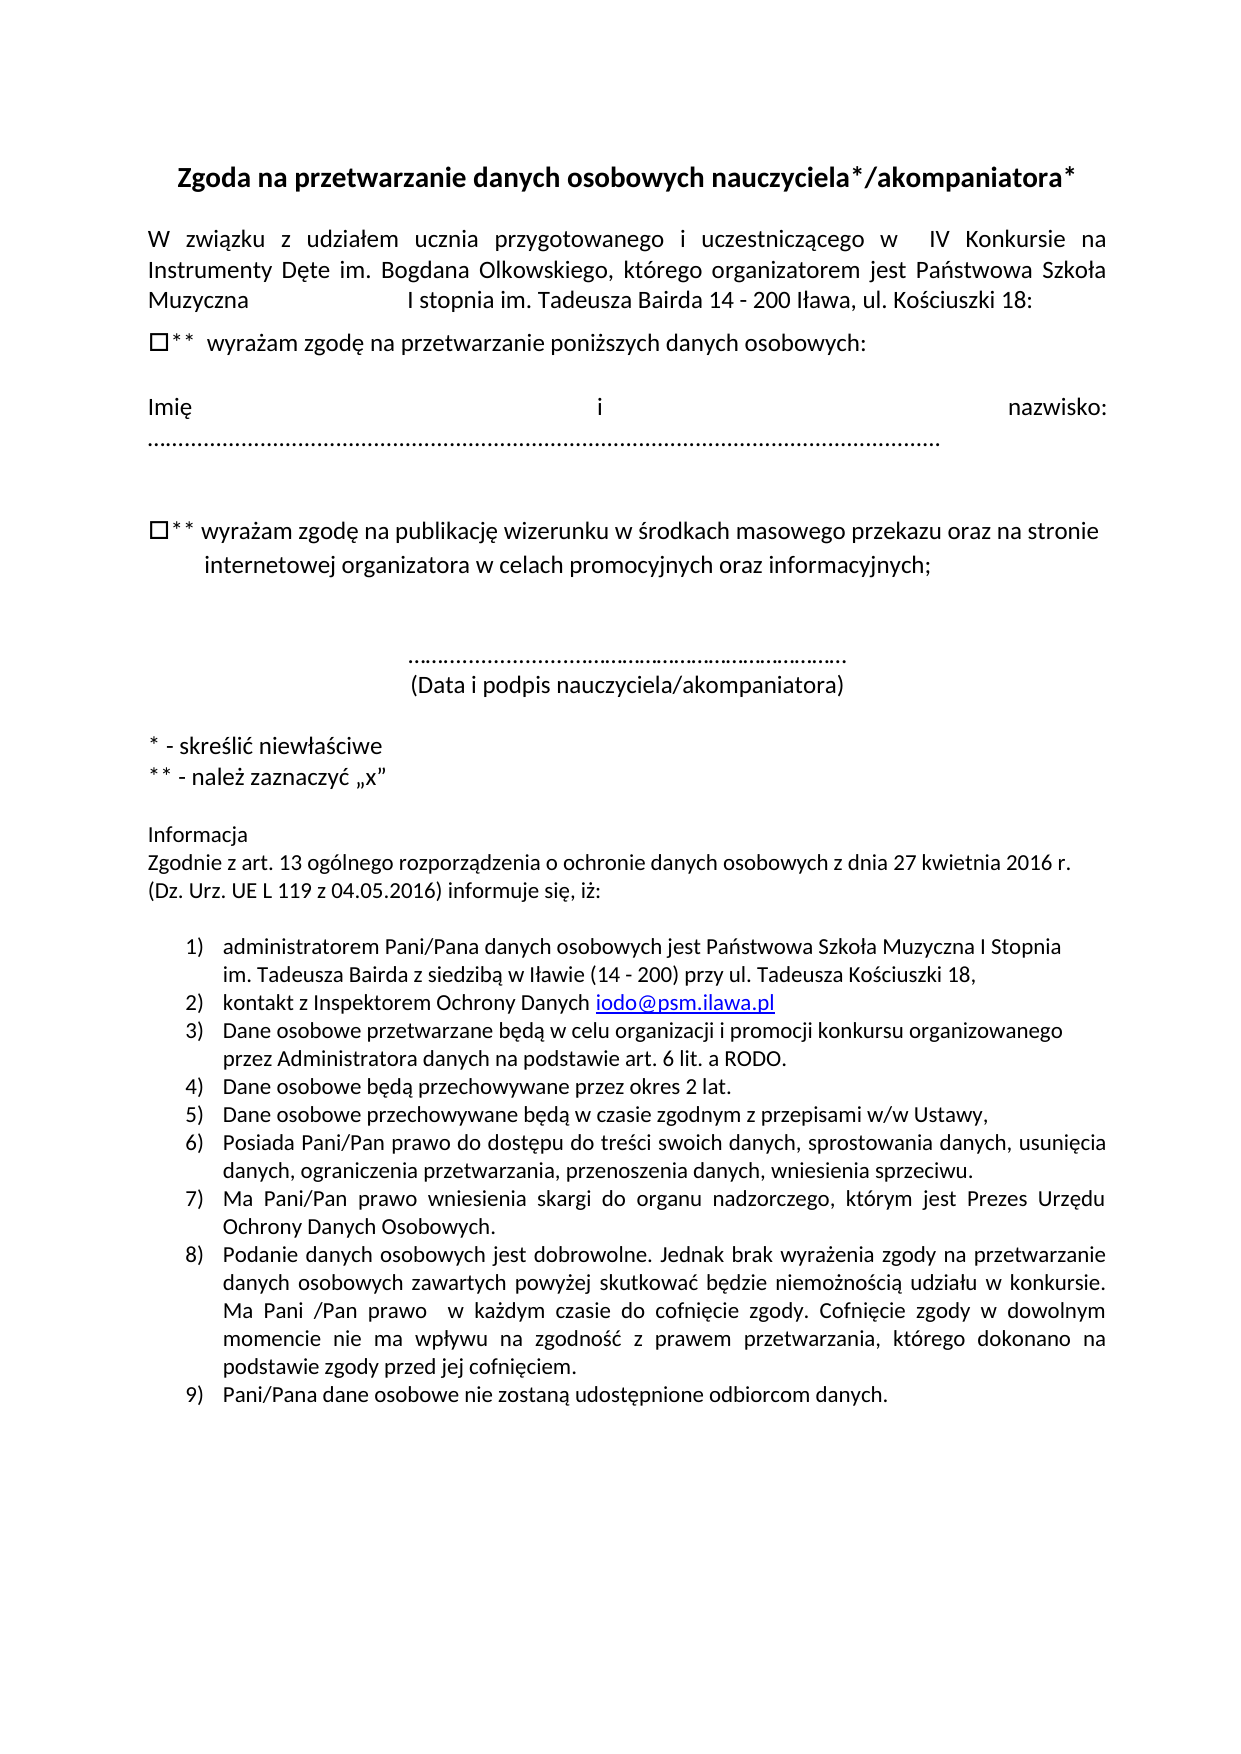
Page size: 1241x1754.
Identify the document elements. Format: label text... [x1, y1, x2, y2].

text Zgoda na przetwarzanie danych osobowych nauczyciela*/akompaniatora* [148, 159, 1107, 194]
text Imię i nazwisko: …........................................................................................................................... [148, 391, 1107, 452]
text □** wyrażam zgodę na publikację wizerunku w środkach masowego przekazu oraz na stronie [148, 503, 1107, 549]
list Dane osobowe będą przechowywane przez okres 2 lat. [185, 1072, 1093, 1100]
text (Data i podpis nauczyciela/akompaniatora) [148, 669, 1107, 700]
text ** - należ zaznaczyć „x” [148, 761, 1107, 791]
list Ma Pani/Pan prawo wniesienia skargi do organu nadzorczego, którym jest Prezes Urzędu Ochrony Danych Osobowych. [185, 1184, 1107, 1240]
list Podanie danych osobowych jest dobrowolne. Jednak brak wyrażenia zgody na przetwarzanie danych osobowych zawartych powyżej skutkować będzie niemożnością udziału w konkursie. Ma Pani /Pan prawo w każdym czasie do cofnięcie zgody. Cofnięcie zgody w dowolnym momencie nie ma wpływu na zgodność z prawem przetwarzania, którego dokonano na podstawie zgody przed jej cofnięciem. [185, 1240, 1107, 1381]
text Zgodnie z art. 13 ogólnego rozporządzenia o ochronie danych osobowych z dnia 27 kwietnia 2016 r. (Dz. Urz. UE L 119 z 04.05.2016) informuje się, iż: [148, 848, 1093, 904]
list administratorem Pani/Pana danych osobowych jest Państwowa Szkoła Muzyczna I Stopnia im. Tadeusza Bairda z siedzibą w Iławie (14 - 200) przy ul. Tadeusza Kościuszki 18, [185, 932, 1093, 988]
text □** wyrażam zgodę na przetwarzanie poniższych danych osobowych: [148, 315, 1107, 361]
list Dane osobowe przechowywane będą w czasie zgodnym z przepisami w/w Ustawy, [185, 1100, 1093, 1128]
list Pani/Pana dane osobowe nie zostaną udostępnione odbiorcom danych. [185, 1381, 1107, 1408]
list Posiada Pani/Pan prawo do dostępu do treści swoich danych, sprostowania danych, usunięcia danych, ograniczenia przetwarzania, przenoszenia danych, wniesienia sprzeciwu. [185, 1128, 1107, 1184]
text W związku z udziałem ucznia przygotowanego i uczestniczącego w IV Konkursie na Instrumenty Dęte im. Bogdana Olkowskiego, którego organizatorem jest Państwowa Szkoła Muzyczna I stopnia im. Tadeusza Bairda 14 - 200 Iława, ul. Kościuszki 18: [148, 223, 1107, 315]
text * - skreślić niewłaściwe [148, 730, 1107, 761]
text Informacja [148, 820, 1093, 848]
text internetowej organizatora w celach promocyjnych oraz informacyjnych; [148, 549, 1107, 579]
list kontakt z Inspektorem Ochrony Danych iodo@psm.ilawa.pl [185, 988, 1093, 1016]
list Dane osobowe przetwarzane będą w celu organizacji i promocji konkursu organizowanego przez Administratora danych na podstawie art. 6 lit. a RODO. [185, 1016, 1093, 1072]
text …….......................……………………………………… [148, 639, 1107, 669]
